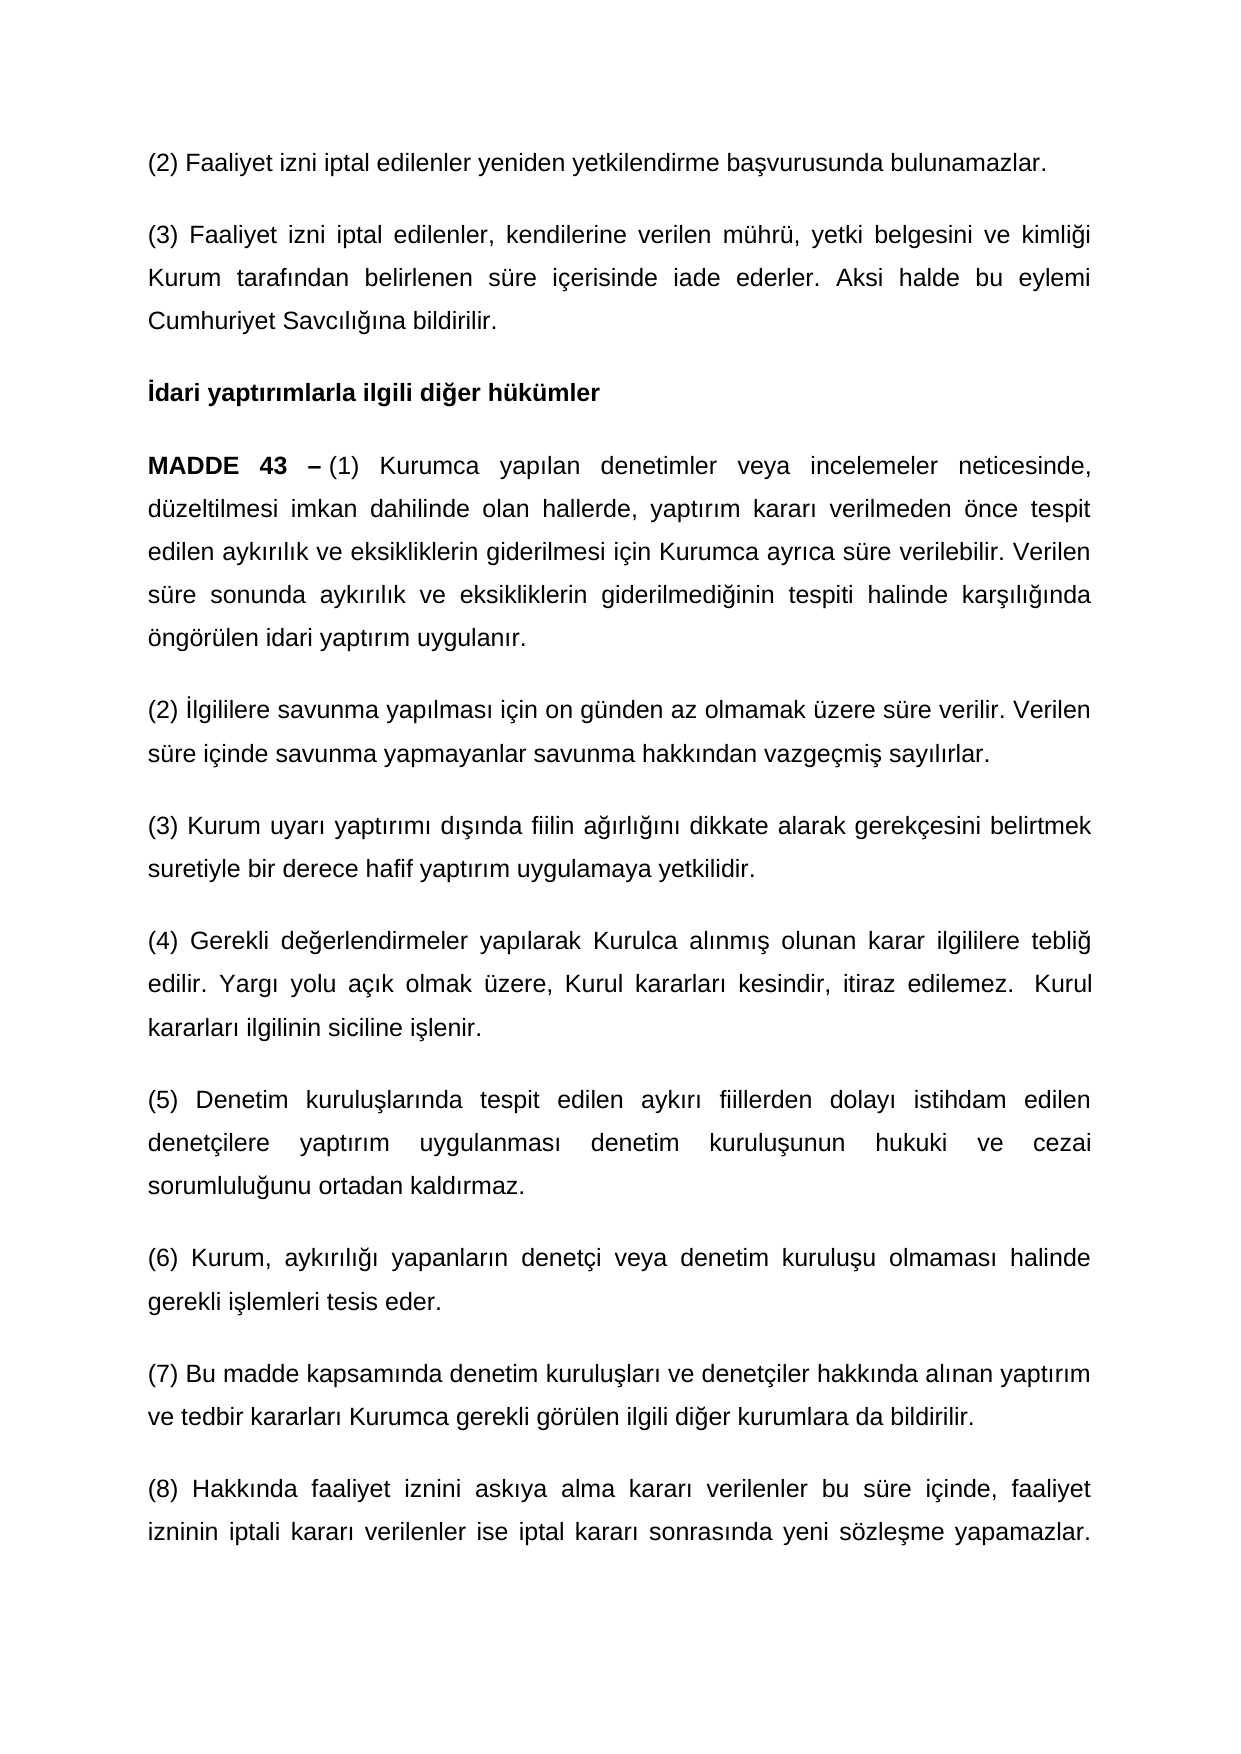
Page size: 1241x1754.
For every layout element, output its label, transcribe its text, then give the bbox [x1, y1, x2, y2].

text (2) İlgililere savunma yapılması için on günden az olmamak üzere süre verilir. Verilen süre içinde savunma yapmayanlar savunma hakkından vazgeçmiş sayılırlar. [148, 696, 1093, 767]
text (7) Bu madde kapsamında denetim kuruluşları ve denetçiler hakkında alınan yaptırım ve tedbir kararları Kurumca gerekli görülen ilgili diğer kurumlara da bildirilir. [148, 1359, 1093, 1431]
text İdari yaptırımlarla ilgili diğer hükümler [148, 378, 1093, 407]
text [148, 1474, 1093, 1546]
text (6) Kurum, aykırılığı yapanların denetçi veya denetim kuruluşu olmaması halinde gerekli işlemleri tesis eder. [148, 1243, 1093, 1315]
text (3) Kurum uyarı yaptırımı dışında fiilin ağırlığını dikkate alarak gerekçesini belirtmek suretiyle bir derece hafif yaptırım uygulamaya yetkilidir. [148, 811, 1093, 883]
text (4) Gerekli değerlendirmeler yapılarak Kurulca alınmış olunan karar ilgililere tebliğ edilir. Yargı yolu açık olmak üzere, Kurul kararları kesindir, itiraz edilemez. Kurul kararları ilgilinin siciline işlenir. [148, 926, 1093, 1041]
text (5) Denetim kuruluşlarında tespit edilen aykırı fiillerden dolayı istihdam edilen denetçilere yaptırım uygulanması denetim kuruluşunun hukuki ve cezai sorumluluğunu ortadan kaldırmaz. [148, 1085, 1093, 1200]
text MADDE 43 – (1) Kurumca yapılan denetimler veya incelemeler neticesinde, düzeltilmesi imkan dahilinde olan hallerde, yaptırım kararı verilmeden önce tespit edilen aykırılık ve eksikliklerin giderilmesi için Kurumca ayrıca süre verilebilir. Verilen süre sonunda aykırılık ve eksikliklerin giderilmediğinin tespiti halinde karşılığında öngörülen idari yaptırım uygulanır. [148, 451, 1093, 652]
text (3) Faaliyet izni iptal edilenler, kendilerine verilen mührü, yetki belgesini ve kimliği Kurum tarafından belirlenen süre içerisinde iade ederler. Aksi halde bu eylemi Cumhuriyet Savcılığına bildirilir. [148, 220, 1093, 335]
text (2) Faaliyet izni iptal edilenler yeniden yetkilendirme başvurusunda bulunamazlar. [148, 148, 1093, 176]
